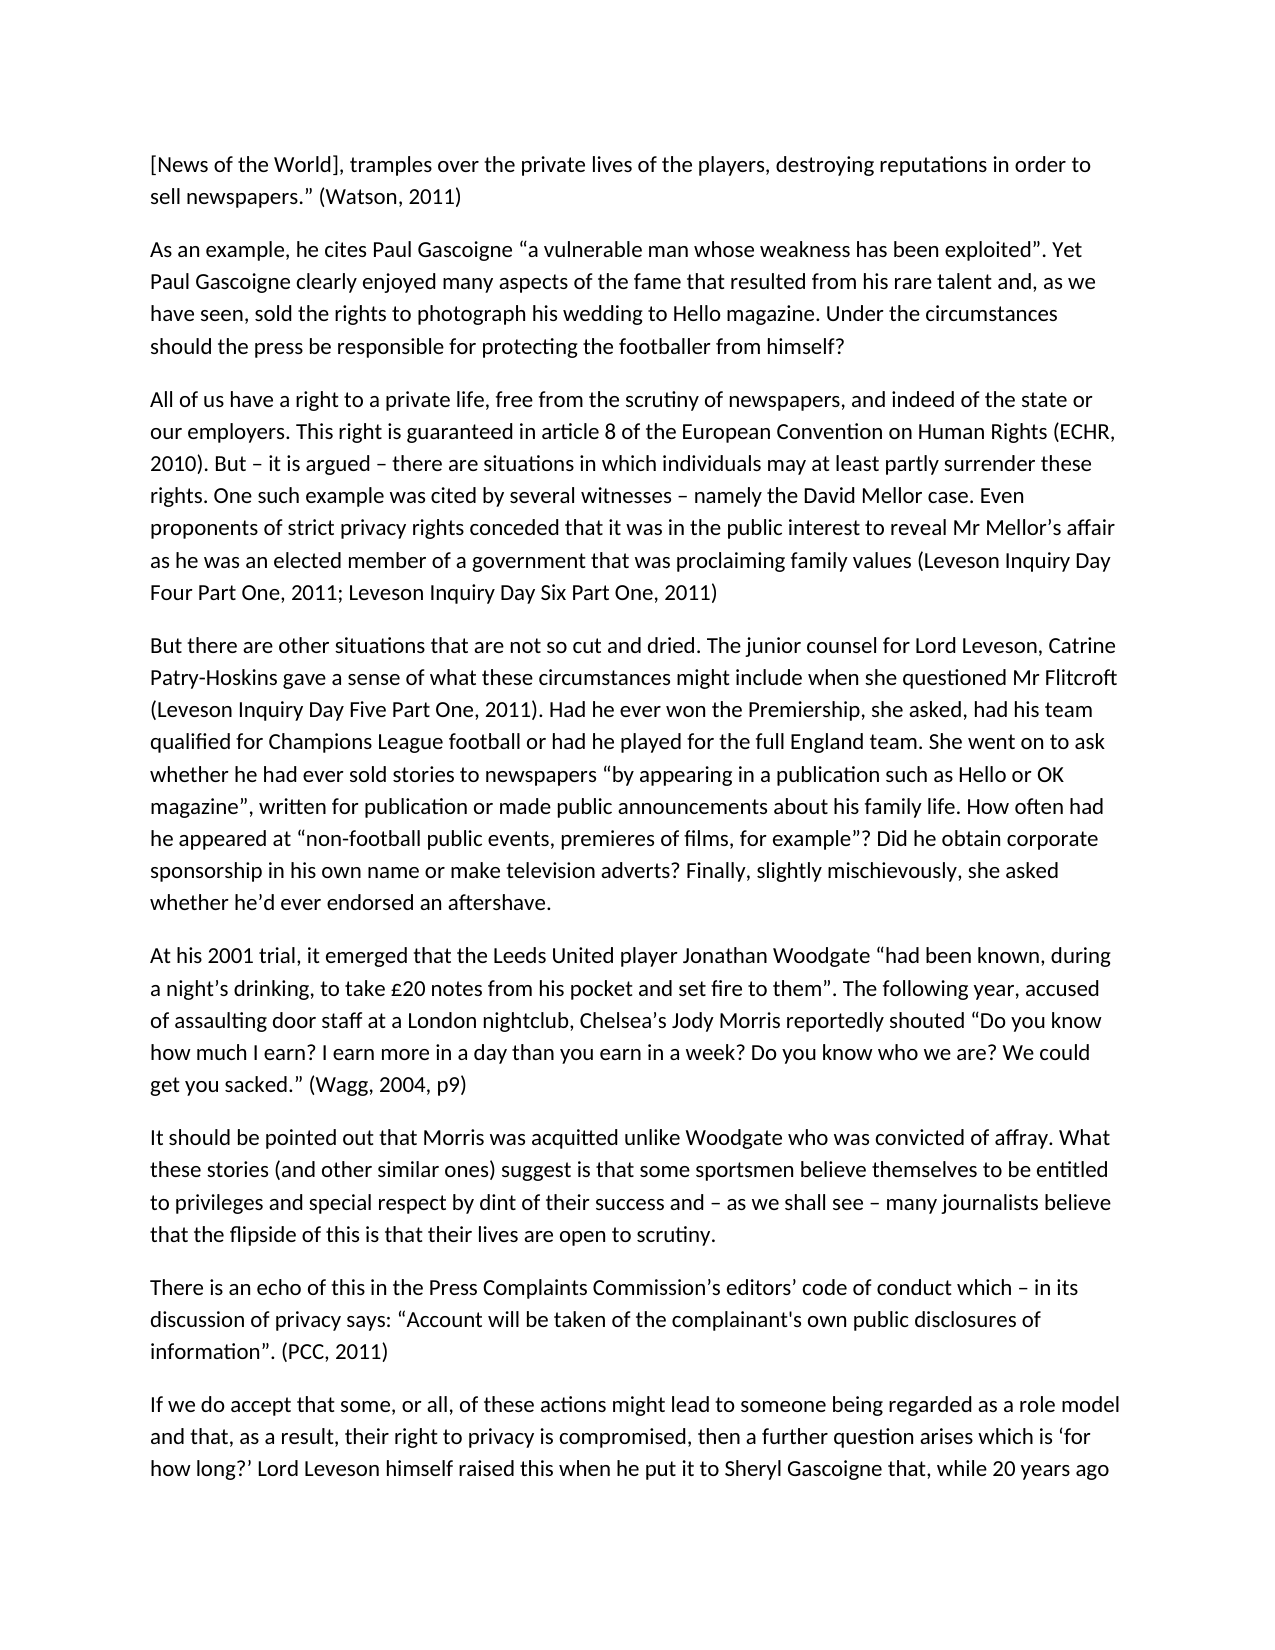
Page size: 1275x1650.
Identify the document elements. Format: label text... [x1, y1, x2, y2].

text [150, 150, 1125, 210]
text As an example, he cites Paul Gascoigne “a vulnerable man whose weakness has been exploited”. Yet Paul Gascoigne clearly enjoyed many aspects of the fame that resulted from his rare talent and, as we have seen, sold the rights to photograph his wedding to Hello magazine. Under the circumstances should the press be responsible for protecting the footballer from himself? [150, 235, 1125, 360]
text All of us have a right to a private life, free from the scrutiny of newspapers, and indeed of the state or our employers. This right is guaranteed in article 8 of the European Convention on Human Rights (ECHR, 2010). But – it is argued – there are situations in which individuals may at least partly surrender these rights. One such example was cited by several witnesses – namely the David Mellor case. Even proponents of strict privacy rights conceded that it was in the public interest to reveal Mr Mellor’s affair as he was an elected member of a government that was proclaiming family values (Leveson Inquiry Day Four Part One, 2011; Leveson Inquiry Day Six Part One, 2011) [150, 385, 1125, 606]
text But there are other situations that are not so cut and dried. The junior counsel for Lord Leveson, Catrine Patry-Hoskins gave a sense of what these circumstances might include when she questioned Mr Flitcroft (Leveson Inquiry Day Five Part One, 2011). Had he ever won the Premiership, she asked, had his team qualified for Champions League football or had he played for the full England team. She went on to ask whether he had ever sold stories to newspapers “by appearing in a publication such as Hello or OK magazine”, written for publication or made public announcements about his family life. How often had he appeared at “non-football public events, premieres of films, for example”? Did he obtain corporate sponsorship in his own name or make television adverts? Finally, slightly mischievously, she asked whether he’d ever endorsed an aftershave. [150, 631, 1125, 916]
text It should be pointed out that Morris was acquitted unlike Woodgate who was convicted of affray. What these stories (and other similar ones) suggest is that some sportsmen believe themselves to be entitled to privileges and special respect by dint of their success and – as we shall see – many journalists believe that the flipside of this is that their lives are open to scrutiny. [150, 1123, 1125, 1248]
text At his 2001 trial, it emerged that the Leeds United player Jonathan Woodgate “had been known, during a night’s drinking, to take £20 notes from his pocket and set fire to them”. The following year, accused of assaulting door staff at a London nightclub, Chelsea’s Jody Morris reportedly shouted “Do you know how much I earn? I earn more in a day than you earn in a week? Do you know who we are? We could get you sacked.” (Wagg, 2004, p9) [150, 941, 1125, 1098]
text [150, 1390, 1125, 1483]
text There is an echo of this in the Press Complaints Commission’s editors’ code of conduct which – in its discussion of privacy says: “Account will be taken of the complainant's own public disclosures of information”. (PCC, 2011) [150, 1273, 1125, 1365]
